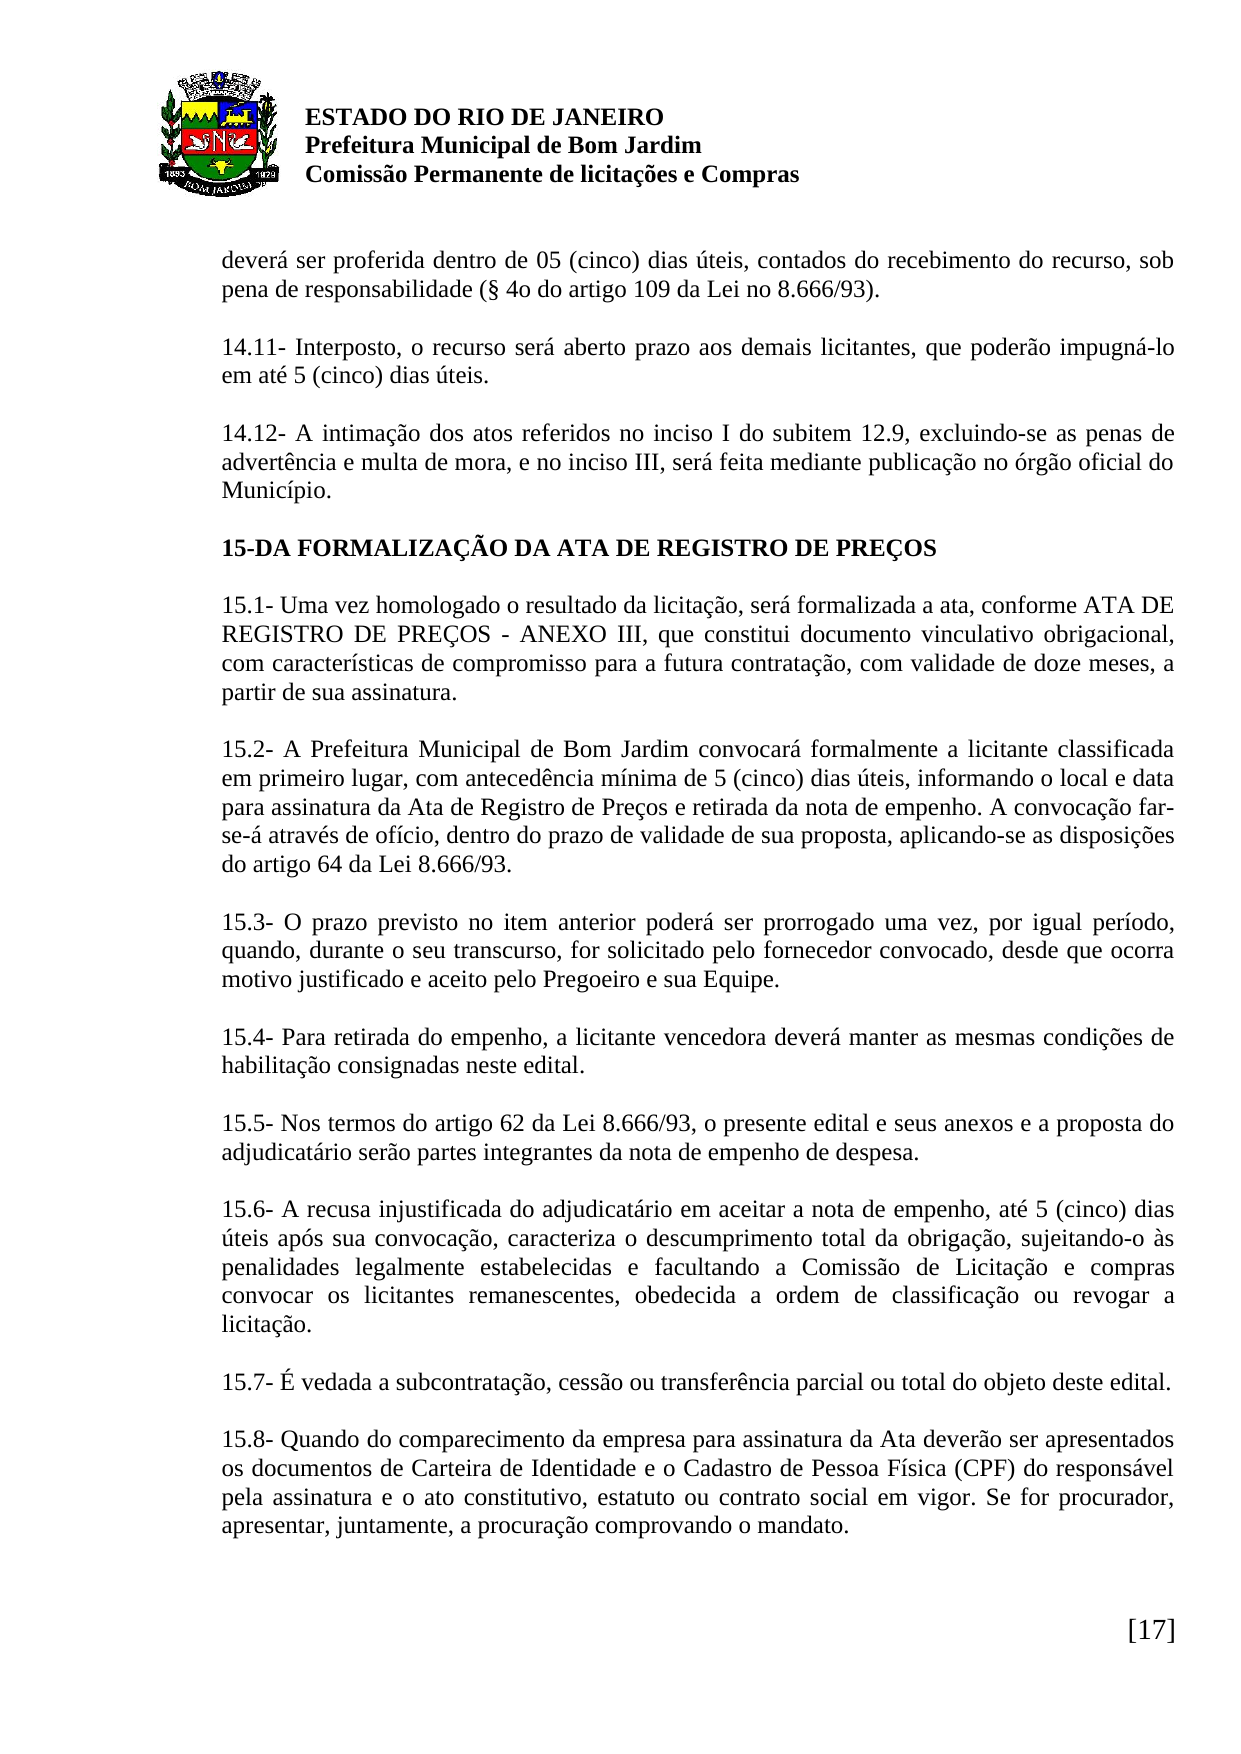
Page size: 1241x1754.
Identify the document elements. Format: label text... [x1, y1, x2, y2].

picture [155, 68, 281, 199]
text 15.7- É vedada a subcontratação, cessão ou transferência parcial ou total do objeto deste edital. [221, 1367, 1176, 1395]
text 15.2- A Prefeitura Municipal de Bom Jardim convocará formalmente a licitante classificada em primeiro lugar, com antecedência mínima de 5 (cinco) dias úteis, informando o local e data para assinatura da Ata de Registro de Preços e retirada da nota de empenho. A convocação far-se-á através de ofício, dentro do prazo de validade de sua proposta, aplicando-se as disposições do artigo 64 da Lei 8.666/93. [221, 734, 1176, 878]
text 15.1- Uma vez homologado o resultado da licitação, será formalizada a ata, conforme ATA DE REGISTRO DE PREÇOS - ANEXO III, que constitui documento vinculativo obrigacional, com características de compromisso para a futura contratação, com validade de doze meses, a partir de sua assinatura. [221, 590, 1176, 705]
text 15.8- Quando do comparecimento da empresa para assinatura da Ata deverão ser apresentados os documentos de Carteira de Identidade e o Cadastro de Pessoa Física (CPF) do responsável pela assinatura e o ato constitutivo, estatuto ou contrato social em vigor. Se for procurador, apresentar, juntamente, a procuração comprovando o mandato. [221, 1424, 1176, 1539]
text 14.11- Interposto, o recurso será aberto prazo aos demais licitantes, que poderão impugná-lo em até 5 (cinco) dias úteis. [221, 332, 1176, 389]
text 15.3- O prazo previsto no item anterior poderá ser prorrogado uma vez, por igual período, quando, durante o seu transcurso, for solicitado pelo fornecedor convocado, desde que ocorra motivo justificado e aceito pelo Pregoeiro e sua Equipe. [221, 907, 1176, 993]
text 15.5- Nos termos do artigo 62 da Lei 8.666/93, o presente edital e seus anexos e a proposta do adjudicatário serão partes integrantes da nota de empenho de despesa. [221, 1108, 1176, 1165]
text 14.12- A intimação dos atos referidos no inciso I do subitem 12.9, excluindo-se as penas de advertência e multa de mora, e no inciso III, será feita mediante publicação no órgão oficial do Município. [221, 418, 1176, 504]
text 15.4- Para retirada do empenho, a licitante vencedora deverá manter as mesmas condições de habilitação consignadas neste edital. [221, 1022, 1176, 1079]
text 15.6- A recusa injustificada do adjudicatário em aceitar a nota de empenho, até 5 (cinco) dias úteis após sua convocação, caracteriza o descumprimento total da obrigação, sujeitando-o às penalidades legalmente estabelecidas e facultando a Comissão de Licitação e compras convocar os licitantes remanescentes, obedecida a ordem de classificação ou revogar a licitação. [221, 1194, 1176, 1338]
text 15-DA FORMALIZAÇÃO DA ATA DE REGISTRO DE PREÇOS [221, 533, 1176, 562]
